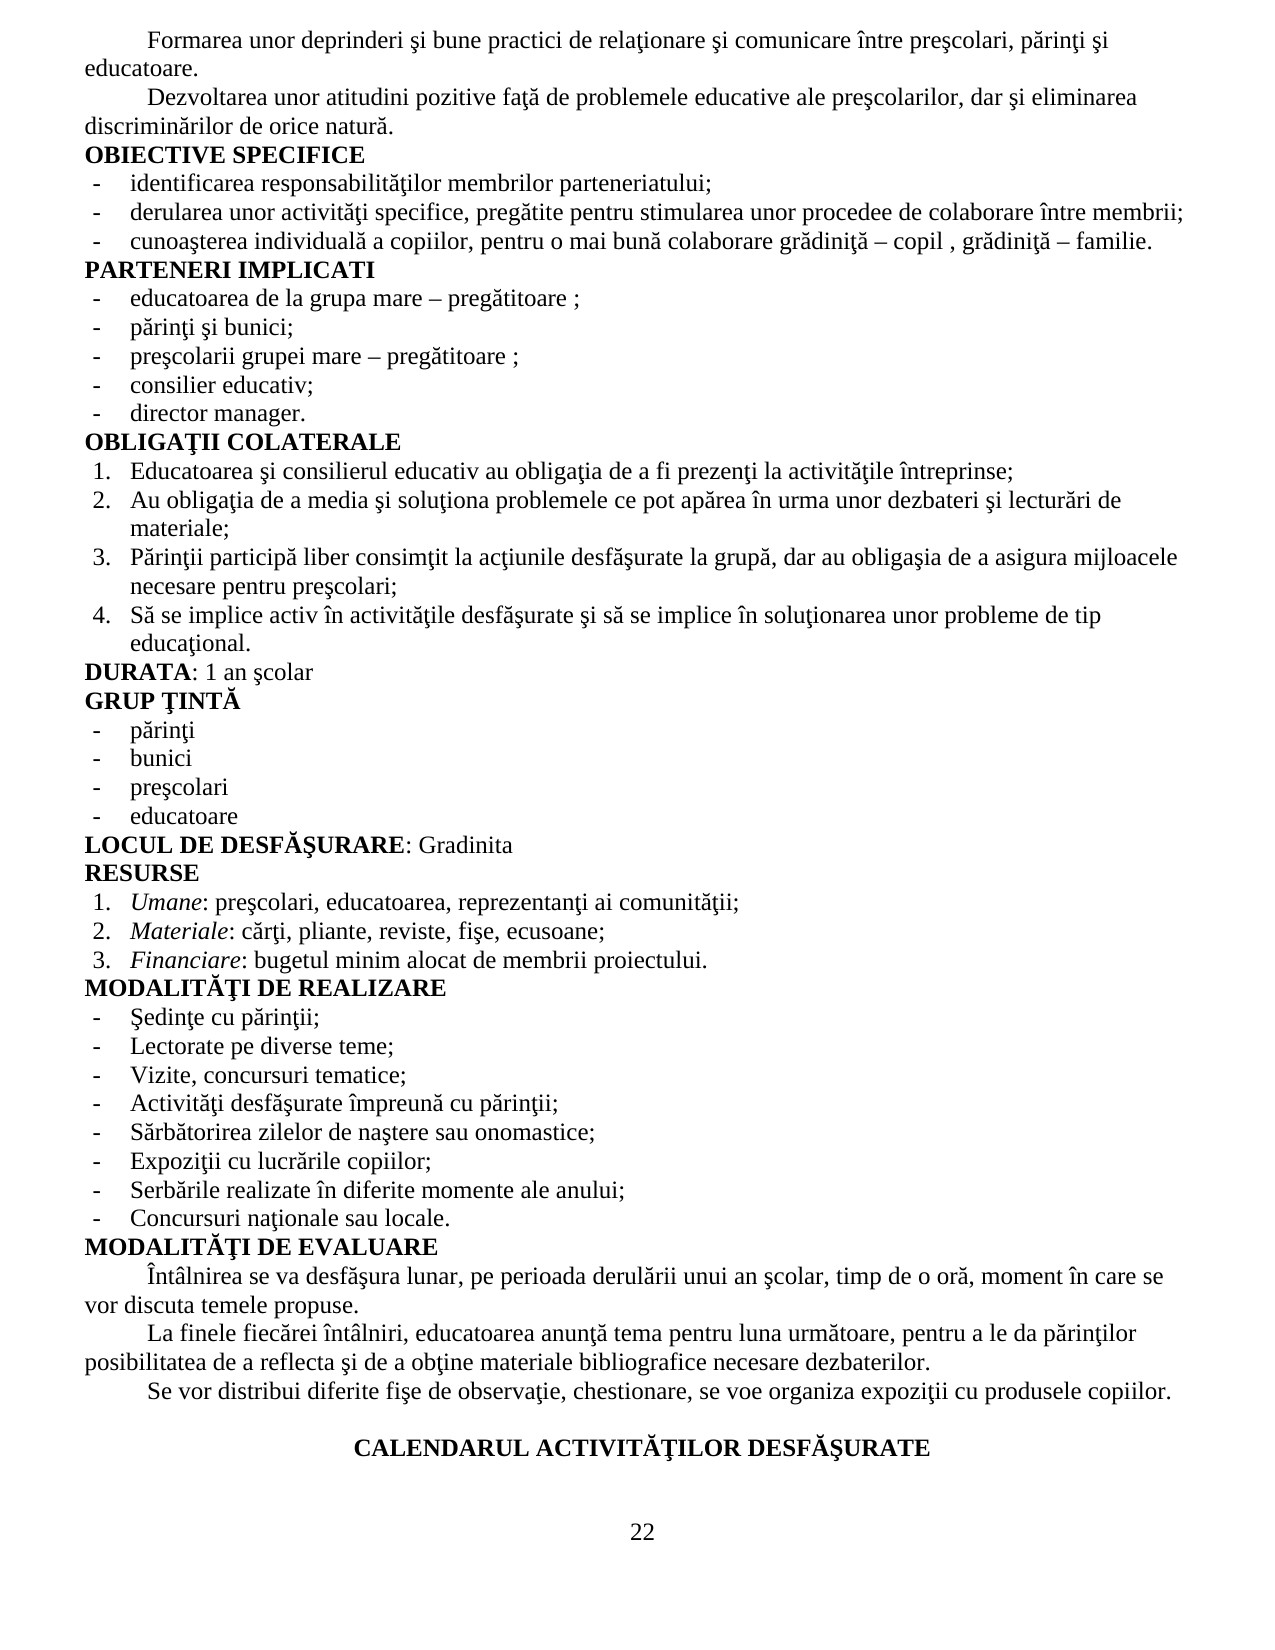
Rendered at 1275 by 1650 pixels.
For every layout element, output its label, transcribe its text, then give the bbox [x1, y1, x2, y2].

list bunici [92, 743, 1200, 772]
text La finele fiecărei întâlniri, educatoarea anunţă tema pentru luna următoare, pentru a le da părinţilor posibilitatea de a reflecta şi de a obţine materiale bibliografice necesare dezbaterilor. [84, 1318, 1200, 1376]
list educatoarea de la grupa mare – pregătitoare ; [92, 283, 1200, 312]
text Întâlnirea se va desfăşura lunar, pe perioada derulării unui an şcolar, timp de o oră, moment în care se vor discuta temele propuse. [84, 1261, 1200, 1318]
list Să se implice activ în activităţile desfăşurate şi să se implice în soluţionarea unor probleme de tip educaţional. [92, 600, 1200, 657]
list Activităţi desfăşurate împreună cu părinţii; [92, 1088, 1200, 1117]
text PARTENERI IMPLICATI [84, 255, 1200, 283]
text Formarea unor deprinderi şi bune practici de relaţionare şi comunicare între preşcolari, părinţi şi educatoare. [84, 25, 1200, 82]
text Dezvoltarea unor atitudini pozitive faţă de problemele educative ale preşcolarilor, dar şi eliminarea discriminărilor de orice natură. [84, 82, 1200, 140]
list preşcolarii grupei mare – pregătitoare ; [92, 341, 1200, 370]
text LOCUL DE DESFĂŞURARE: Gradinita [84, 830, 1200, 858]
list derularea unor activităţi specifice, pregătite pentru stimularea unor procedee de colaborare între membrii; [92, 197, 1200, 226]
list educatoare [92, 801, 1200, 830]
list identificarea responsabilităţilor membrilor parteneriatului; [92, 168, 1200, 197]
list Vizite, concursuri tematice; [92, 1060, 1200, 1088]
text OBLIGAŢII COLATERALE [84, 427, 1200, 456]
list director manager. [92, 398, 1200, 427]
list preşcolari [92, 772, 1200, 801]
list Expoziţii cu lucrările copiilor; [92, 1146, 1200, 1175]
list Lectorate pe diverse teme; [92, 1031, 1200, 1060]
list consilier educativ; [92, 370, 1200, 398]
text MODALITĂŢI DE EVALUARE [84, 1232, 1200, 1261]
list Serbările realizate în diferite momente ale anului; [92, 1175, 1200, 1203]
text MODALITĂŢI DE REALIZARE [84, 973, 1200, 1002]
list Materiale: cărţi, pliante, reviste, fişe, ecusoane; [92, 916, 1200, 945]
text RESURSE [84, 858, 1200, 887]
list părinţi şi bunici; [92, 312, 1200, 341]
list cunoaşterea individuală a copiilor, pentru o mai bună colaborare grădiniţă – copil , grădiniţă – familie. [92, 226, 1200, 255]
list Umane: preşcolari, educatoarea, reprezentanţi ai comunităţii; [92, 887, 1200, 916]
list Educatoarea şi consilierul educativ au obligaţia de a fi prezenţi la activităţile întreprinse; [92, 456, 1200, 485]
text DURATA: 1 an şcolar [84, 657, 1200, 686]
list părinţi [92, 715, 1200, 743]
text OBIECTIVE SPECIFICE [84, 140, 1200, 168]
text GRUP ŢINTĂ [84, 686, 1200, 715]
list Şedinţe cu părinţii; [92, 1002, 1200, 1031]
list Financiare: bugetul minim alocat de membrii proiectului. [92, 945, 1200, 973]
text Se vor distribui diferite fişe de observaţie, chestionare, se voe organiza expoziţii cu produsele copiilor. [84, 1376, 1200, 1405]
list Părinţii participă liber consimţit la acţiunile desfăşurate la grupă, dar au obligaşia de a asigura mijloacele necesare pentru preşcolari; [92, 542, 1200, 600]
text CALENDARUL ACTIVITĂŢILOR DESFĂŞURATE [84, 1433, 1200, 1462]
list Sărbătorirea zilelor de naştere sau onomastice; [92, 1117, 1200, 1146]
list Concursuri naţionale sau locale. [92, 1203, 1200, 1232]
list Au obligaţia de a media şi soluţiona problemele ce pot apărea în urma unor dezbateri şi lecturări de materiale; [92, 485, 1200, 542]
